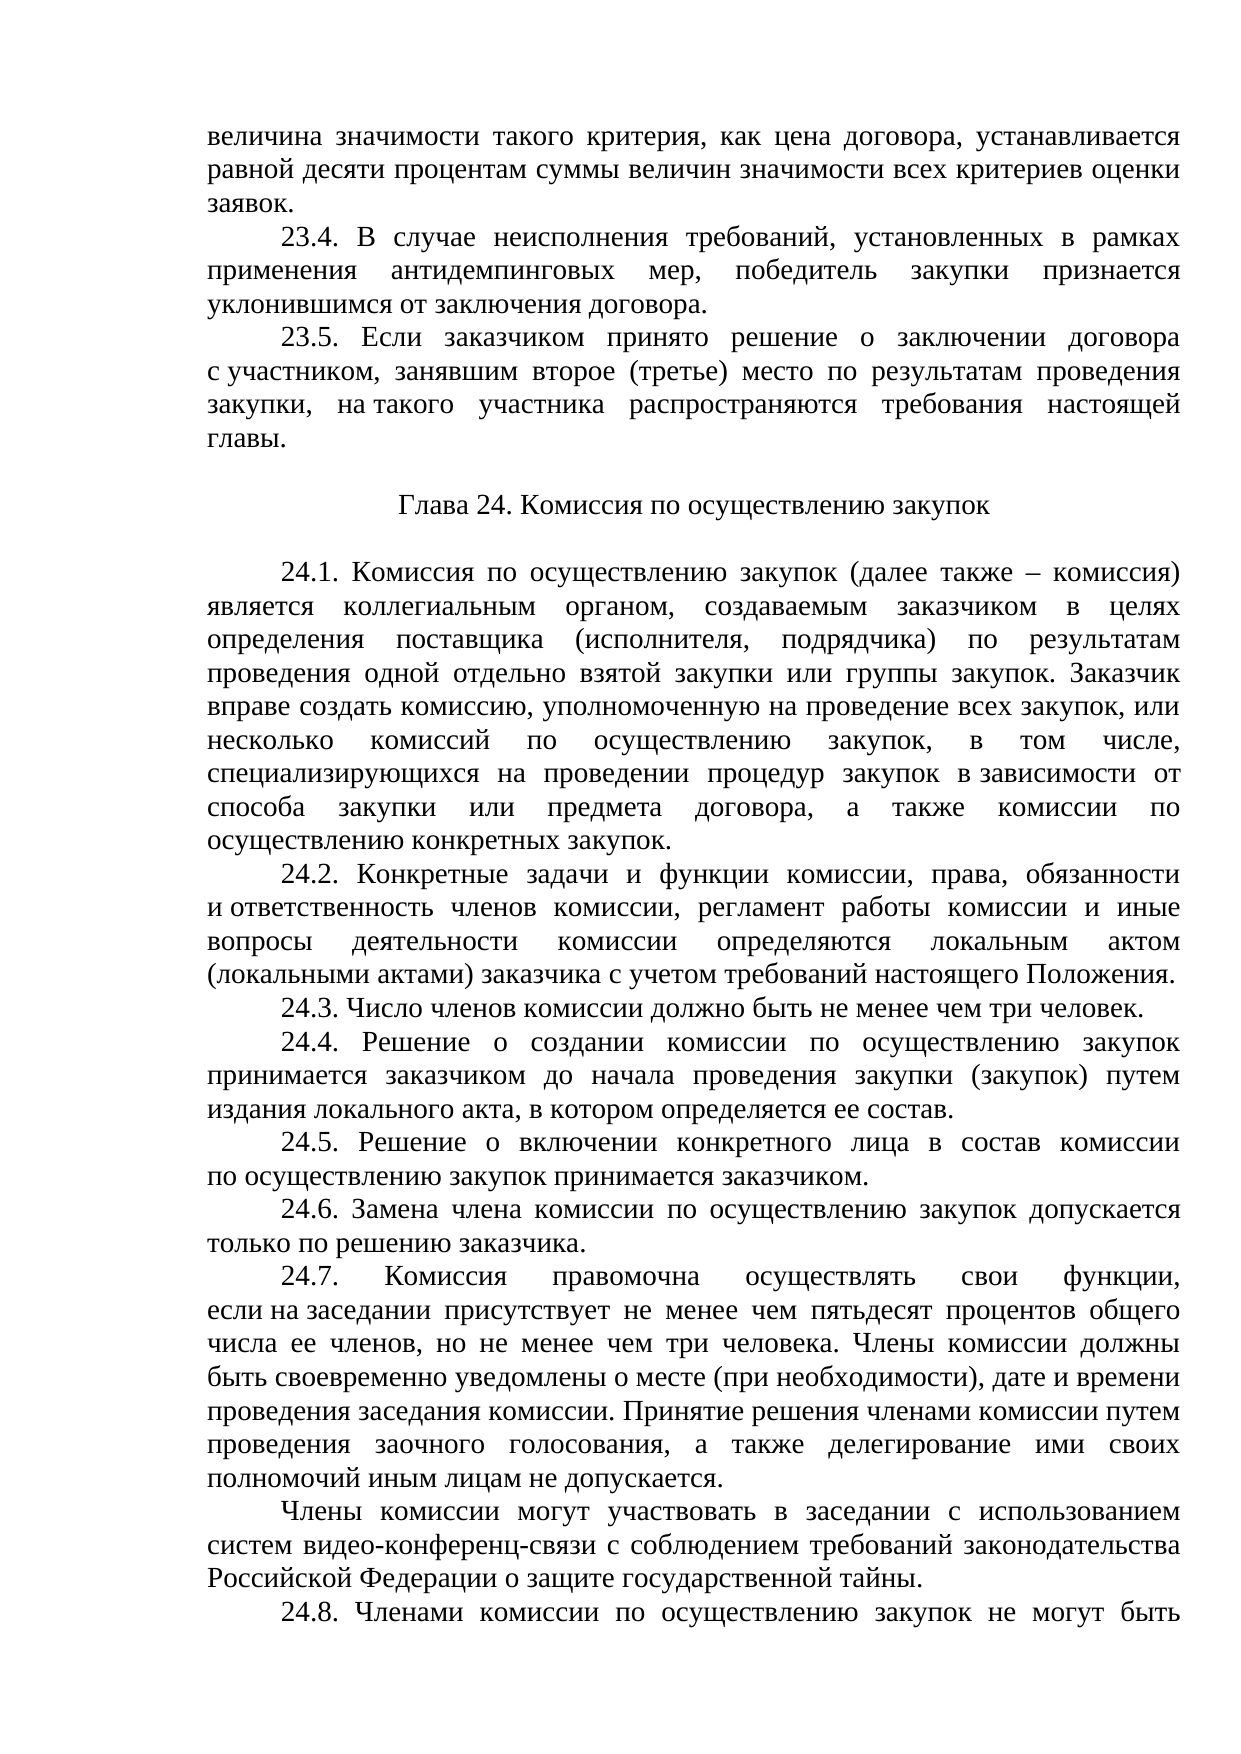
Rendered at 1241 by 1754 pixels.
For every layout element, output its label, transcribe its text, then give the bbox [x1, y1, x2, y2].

text Члены комиссии могут участвовать в заседании с использованием систем видео-конференц-связи с соблюдением требований законодательства Российской Федерации о защите государственной тайны. [207, 1493, 1181, 1594]
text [207, 118, 1181, 219]
text 24.2. Конкретные задачи и функции комиссии, права, обязанности и ответственность членов комиссии, регламент работы комиссии и иные вопросы деятельности комиссии определяются локальным актом (локальными актами) заказчика с учетом требований настоящего Положения. [207, 856, 1181, 990]
text 24.6. Замена члена комиссии по осуществлению закупок допускается только по решению заказчика. [207, 1191, 1181, 1258]
text 23.5. Если заказчиком принято решение о заключении договора с участником, занявшим второе (третье) место по результатам проведения закупки, на такого участника распространяются требования настоящей главы. [207, 319, 1181, 453]
text 23.4. В случае неисполнения требований, установленных в рамках применения антидемпинговых мер, победитель закупки признается уклонившимся от заключения договора. [207, 219, 1181, 319]
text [207, 1594, 1181, 1627]
subtitle Глава 24. Комиссия по осуществлению закупок [207, 487, 1181, 521]
text 24.7. Комиссия правомочна осуществлять свои функции, если на заседании присутствует не менее чем пятьдесят процентов общего числа ее членов, но не менее чем три человека. Члены комиссии должны быть своевременно уведомлены о месте (при необходимости), дате и времени проведения заседания комиссии. Принятие решения членами комиссии путем проведения заочного голосования, а также делегирование ими своих полномочий иным лицам не допускается. [207, 1258, 1181, 1493]
text 24.1. Комиссия по осуществлению закупок (далее также – комиссия) является коллегиальным органом, создаваемым заказчиком в целях определения поставщика (исполнителя, подрядчика) по результатам проведения одной отдельно взятой закупки или группы закупок. Заказчик вправе создать комиссию, уполномоченную на проведение всех закупок, или несколько комиссий по осуществлению закупок, в том числе, специализирующихся на проведении процедур закупок в зависимости от способа закупки или предмета договора, а также комиссии по осуществлению конкретных закупок. [207, 554, 1181, 856]
text 24.4. Решение о создании комиссии по осуществлению закупок принимается заказчиком до начала проведения закупки (закупок) путем издания локального акта, в котором определяется ее состав. [207, 1024, 1181, 1124]
text 24.5. Решение о включении конкретного лица в состав комиссии по осуществлению закупок принимается заказчиком. [207, 1124, 1181, 1191]
text 24.3. Число членов комиссии должно быть не менее чем три человек. [207, 990, 1181, 1024]
